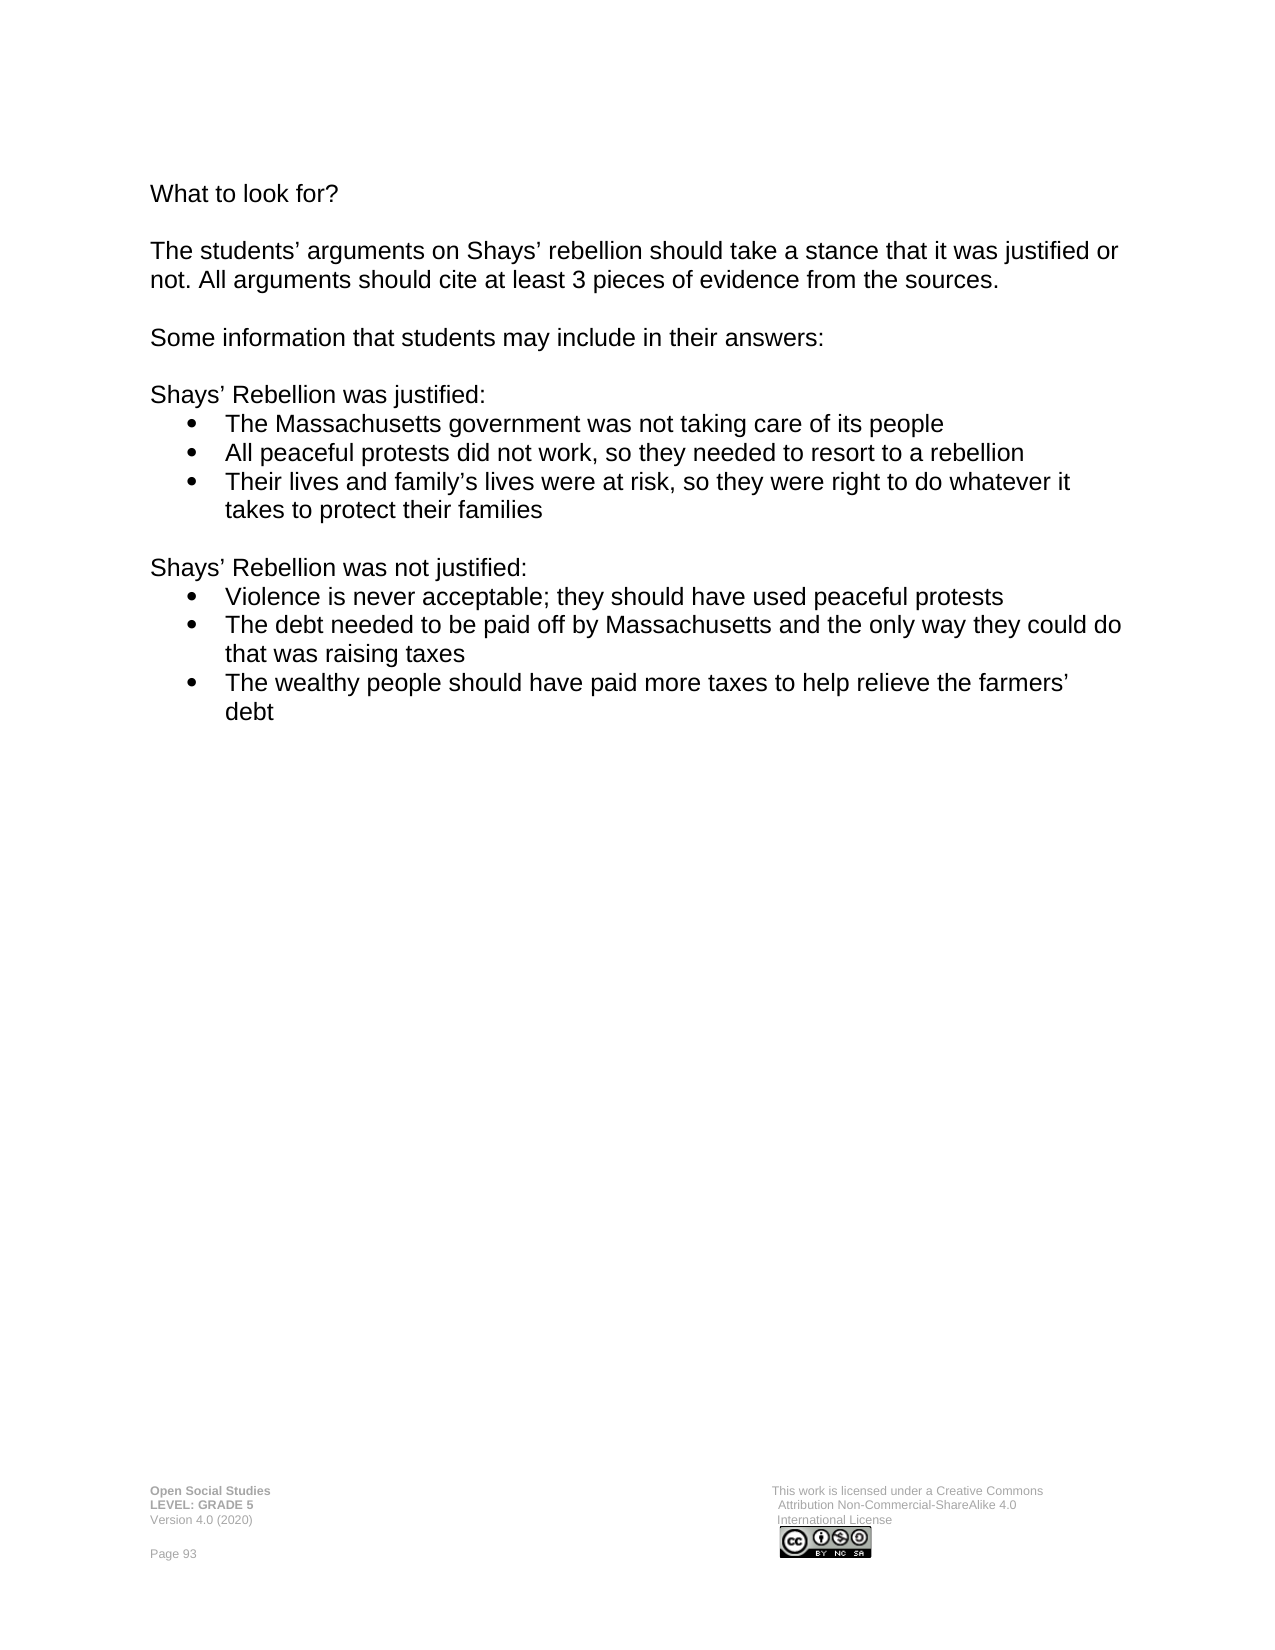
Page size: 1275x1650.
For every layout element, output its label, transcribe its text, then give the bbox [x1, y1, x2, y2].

list The debt needed to be paid off by Massachusetts and the only way they could do that was raising taxes [187, 610, 1125, 668]
text Shays’ Rebellion was not justified: [150, 553, 1125, 582]
list The Massachusetts government was not taking care of its people [187, 409, 1125, 438]
text What to look for? [150, 179, 1125, 207]
picture [779, 1526, 872, 1558]
list All peaceful protests did not work, so they needed to resort to a rebellion [187, 438, 1125, 466]
text The students’ arguments on Shays’ rebellion should take a stance that it was justified or not. All arguments should cite at least 3 pieces of evidence from the sources. [150, 236, 1125, 294]
list Their lives and family’s lives were at risk, so they were right to do whatever it takes to protect their families [187, 466, 1125, 524]
list Violence is never acceptable; they should have used peaceful protests [187, 582, 1125, 610]
list The wealthy people should have paid more taxes to help relieve the farmers’ debt [187, 668, 1125, 726]
text Some information that students may include in their answers: [150, 322, 1125, 351]
text Shays’ Rebellion was justified: [150, 380, 1125, 409]
